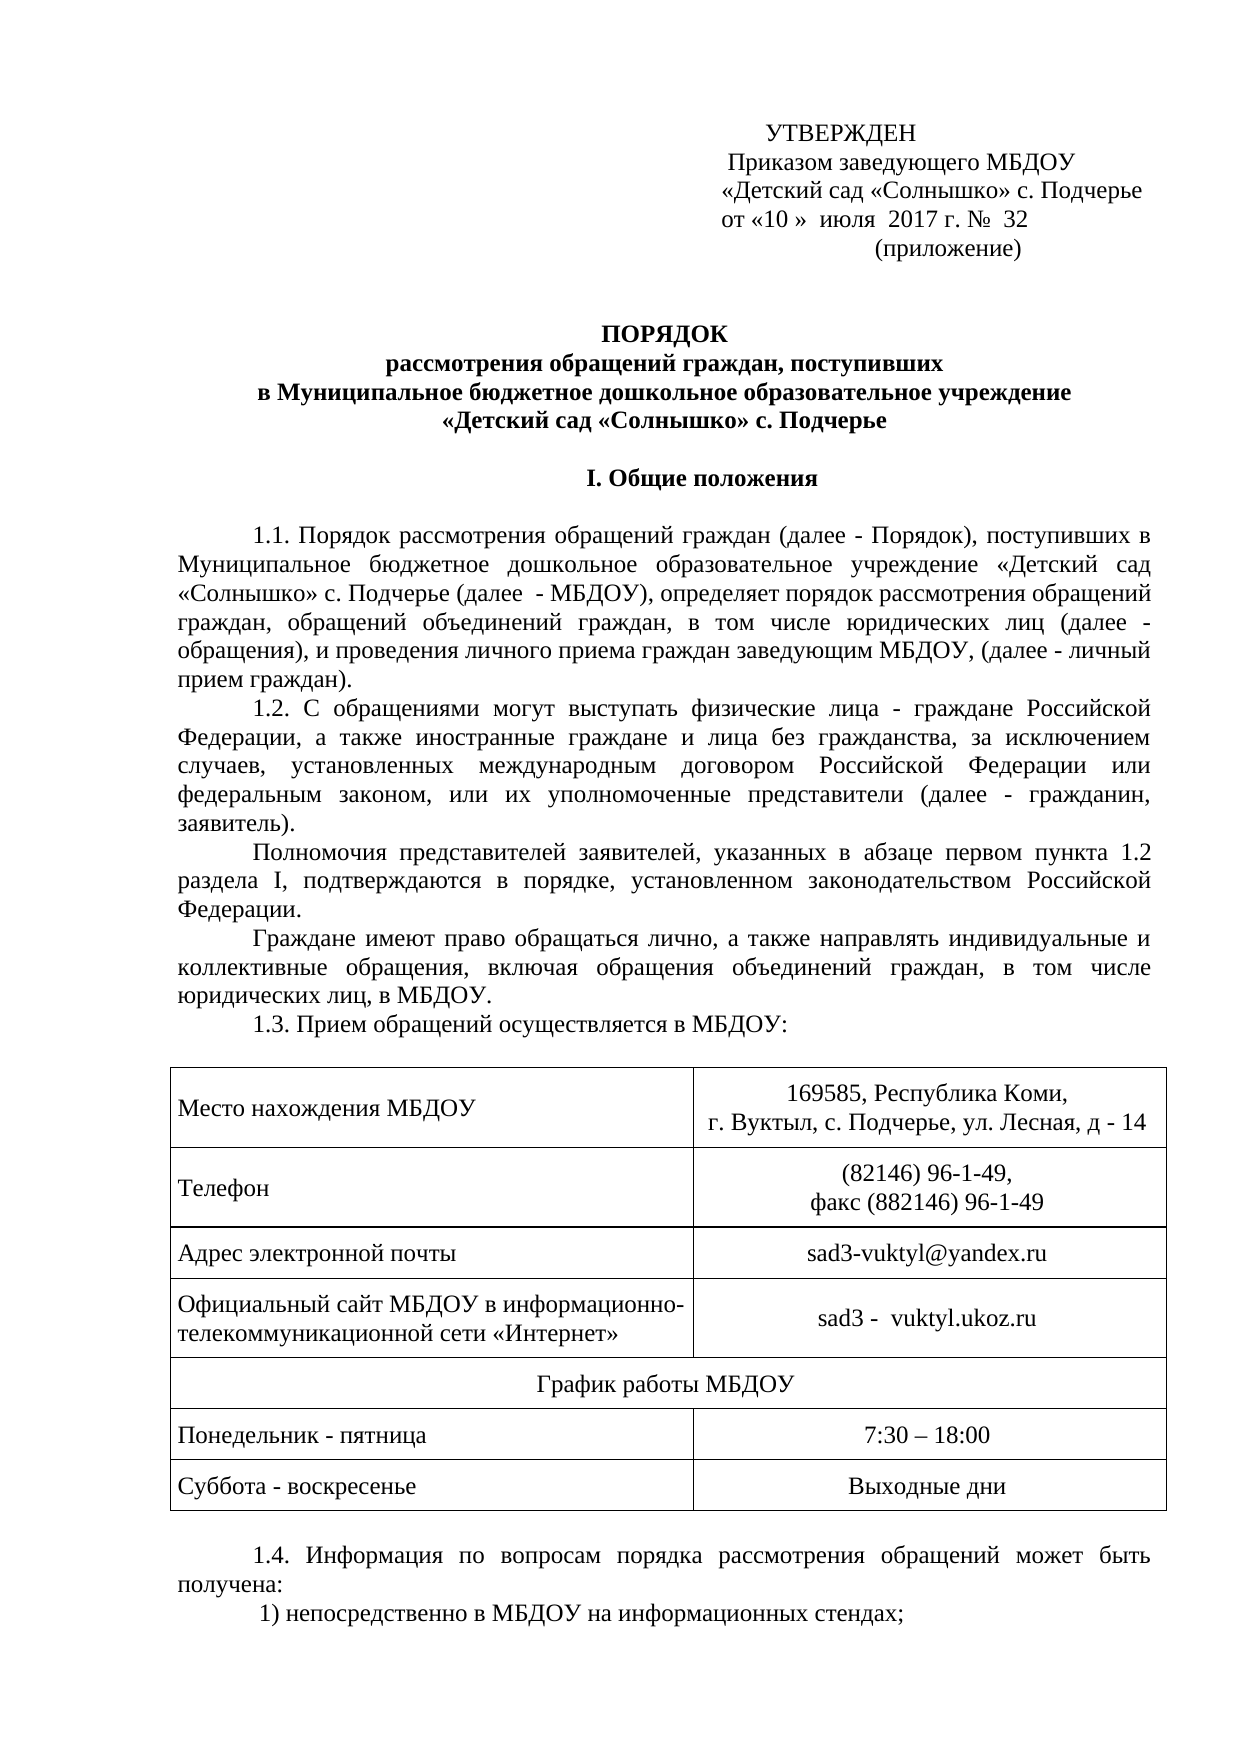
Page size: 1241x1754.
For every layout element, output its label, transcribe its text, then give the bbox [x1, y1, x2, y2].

text ПОРЯДОК [177, 319, 1152, 348]
table_cell Официальный сайт МБДОУ в информационно-телекоммуникационной сети «Интернет» [171, 1279, 693, 1357]
table_cell sad3-vuktyl@yandex.ru [694, 1228, 1166, 1277]
text от «10 » июля 2017 г. № 32 [177, 204, 1152, 233]
text «Детский сад «Солнышко» с. Подчерье [177, 176, 1152, 204]
text 1.2. С обращениями могут выступать физические лица - граждане Российской Федерации, а также иностранные граждане и лица без гражданства, за исключением случаев, установленных международным договором Российской Федерации или федеральным законом, или их уполномоченные представители (далее - гражданин, заявитель). [177, 693, 1152, 837]
table_header 169585, Республика Коми, г. Вуктыл, с. Подчерье, ул. Лесная, д - 14 [694, 1068, 1166, 1147]
text Приказом заведующего МБДОУ [177, 147, 1152, 176]
text 1.4. Информация по вопросам порядка рассмотрения обращений может быть получена: [177, 1540, 1152, 1598]
text 1.3. Прием обращений осуществляется в МБДОУ: [177, 1009, 1152, 1038]
table_cell Выходные дни [694, 1460, 1166, 1510]
text 1.1. Порядок рассмотрения обращений граждан (далее - Порядок), поступивших в Муниципальное бюджетное дошкольное образовательное учреждение «Детский сад «Солнышко» с. Подчерье (далее - МБДОУ), определяет порядок рассмотрения обращений граждан, обращений объединений граждан, в том числе юридических лиц (далее - обращения), и проведения личного приема граждан заведующим МБДОУ, (далее - личный прием граждан). [177, 521, 1152, 693]
text Граждане имеют право обращаться лично, а также направлять индивидуальные и коллективные обращения, включая обращения объединений граждан, в том числе юридических лиц, в МБДОУ. [177, 923, 1152, 1009]
text (приложение) [738, 233, 1152, 262]
table_cell Телефон [171, 1148, 693, 1226]
table_cell sad3 - vuktyl.ukoz.ru [694, 1279, 1166, 1357]
text Полномочия представителей заявителей, указанных в абзаце первом пункта 1.2 раздела I, подтверждаются в порядке, установленном законодательством Российской Федерации. [177, 837, 1152, 923]
text в Муниципальное бюджетное дошкольное образовательное учреждение [177, 377, 1152, 406]
text 1) непосредственно в МБДОУ на информационных стендах; [177, 1598, 1152, 1626]
table_cell График работы МБДОУ [171, 1358, 1166, 1408]
text УТВЕРЖДЕН [177, 118, 1152, 147]
table_cell Адрес электронной почты [171, 1228, 693, 1277]
table_header Место нахождения МБДОУ [171, 1068, 693, 1147]
table_cell (82146) 96-1-49, факс (882146) 96-1-49 [694, 1148, 1166, 1226]
text I. Общие положения [177, 463, 1152, 492]
table_cell Понедельник - пятница [171, 1409, 693, 1459]
table_cell Суббота - воскресенье [171, 1460, 693, 1510]
table_cell 7:30 – 18:00 [694, 1409, 1166, 1459]
text рассмотрения обращений граждан, поступивших [177, 348, 1152, 377]
text «Детский сад «Солнышко» с. Подчерье [177, 406, 1152, 434]
